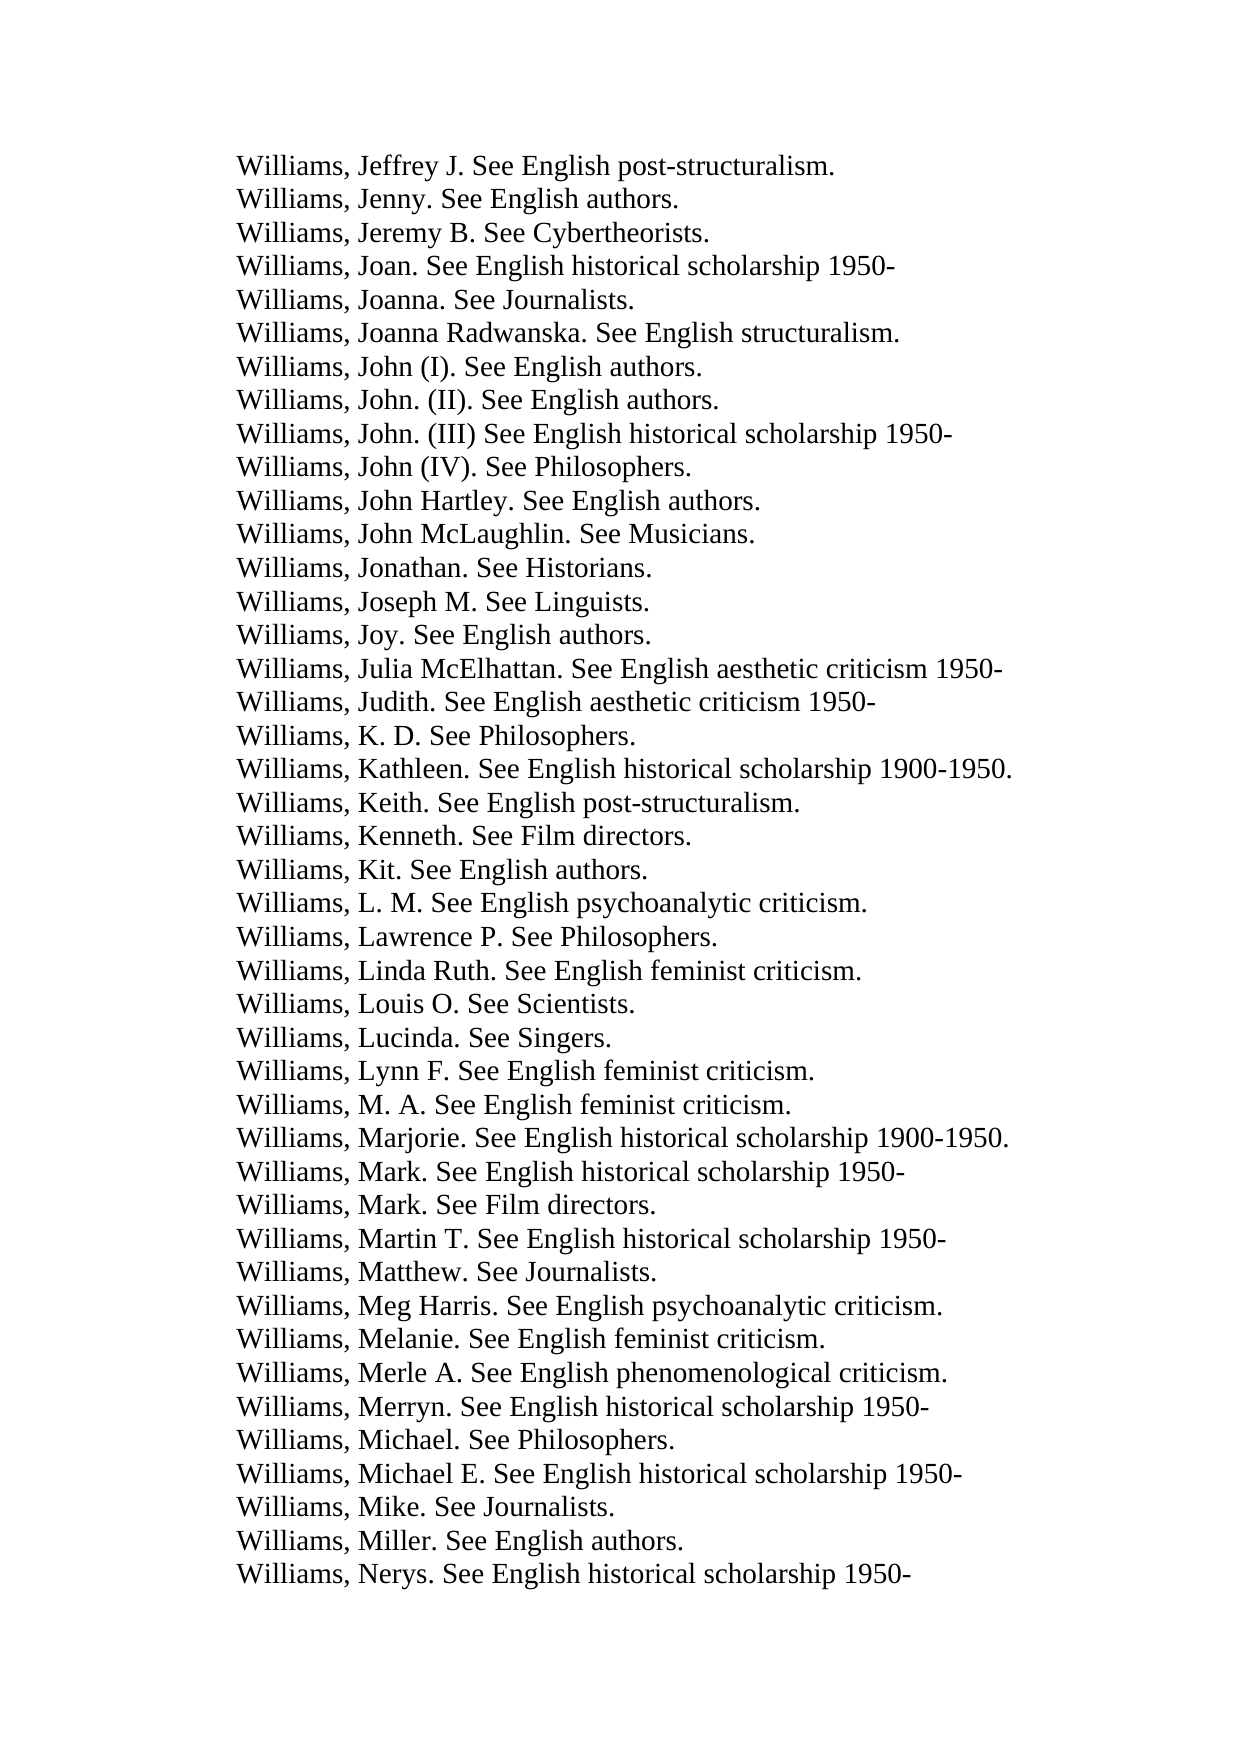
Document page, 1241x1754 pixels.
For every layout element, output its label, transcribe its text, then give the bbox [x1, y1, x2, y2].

text Williams, Melanie. See English feminist criticism. [236, 1322, 1078, 1355]
text Williams, Kenneth. See Film directors. [236, 818, 1078, 852]
text Williams, Julia McElhattan. See English aesthetic criticism 1950- [236, 651, 1078, 684]
text Williams, Lucinda. See Singers. [236, 1020, 1078, 1053]
text Williams, Jeffrey J. See English post-structuralism. [236, 148, 1078, 181]
text Williams, Marjorie. See English historical scholarship 1900-1950. [236, 1120, 1078, 1154]
text Williams, Nerys. See English historical scholarship 1950- [236, 1556, 1078, 1590]
text Williams, Merryn. See English historical scholarship 1950- [236, 1389, 1078, 1422]
text Williams, Joanna. See Journalists. [236, 282, 1078, 315]
text Williams, John Hartley. See English authors. [236, 483, 1078, 517]
text Williams, John. (III) See English historical scholarship 1950- [236, 416, 1078, 449]
text Williams, Mike. See Journalists. [236, 1489, 1078, 1523]
text Williams, John. (II). See English authors. [236, 382, 1078, 416]
text Williams, Lynn F. See English feminist criticism. [236, 1053, 1078, 1087]
text Williams, Jeremy B. See Cybertheorists. [236, 215, 1078, 248]
text Williams, K. D. See Philosophers. [236, 718, 1078, 751]
text Williams, Linda Ruth. See English feminist criticism. [236, 953, 1078, 986]
text Williams, Joy. See English authors. [236, 617, 1078, 651]
text Williams, Jonathan. See Historians. [236, 550, 1078, 584]
text Williams, Meg Harris. See English psychoanalytic criticism. [236, 1288, 1078, 1322]
text Williams, Louis O. See Scientists. [236, 986, 1078, 1020]
text Williams, Kit. See English authors. [236, 852, 1078, 886]
text Williams, Kathleen. See English historical scholarship 1900-1950. [236, 751, 1078, 785]
text Williams, Miller. See English authors. [236, 1523, 1078, 1556]
text Williams, Jenny. See English authors. [236, 181, 1078, 215]
text Williams, John (IV). See Philosophers. [236, 449, 1078, 483]
text Williams, Lawrence P. See Philosophers. [236, 919, 1078, 953]
text Williams, Matthew. See Journalists. [236, 1254, 1078, 1288]
text Williams, Michael. See Philosophers. [236, 1422, 1078, 1456]
text Williams, Joanna Radwanska. See English structuralism. [236, 315, 1078, 349]
text Williams, Mark. See English historical scholarship 1950- [236, 1154, 1078, 1187]
text Williams, John (I). See English authors. [236, 349, 1078, 382]
text Williams, Mark. See Film directors. [236, 1187, 1078, 1221]
text Williams, M. A. See English feminist criticism. [236, 1087, 1078, 1120]
text Williams, Joan. See English historical scholarship 1950- [236, 248, 1078, 282]
text Williams, Martin T. See English historical scholarship 1950- [236, 1221, 1078, 1254]
text Williams, John McLaughlin. See Musicians. [236, 517, 1078, 550]
text Williams, Judith. See English aesthetic criticism 1950- [236, 684, 1078, 718]
text Williams, Michael E. See English historical scholarship 1950- [236, 1456, 1078, 1489]
text Williams, Joseph M. See Linguists. [236, 584, 1078, 617]
text Williams, Keith. See English post-structuralism. [236, 785, 1078, 818]
text Williams, Merle A. See English phenomenological criticism. [236, 1355, 1078, 1389]
text Williams, L. M. See English psychoanalytic criticism. [236, 886, 1078, 919]
